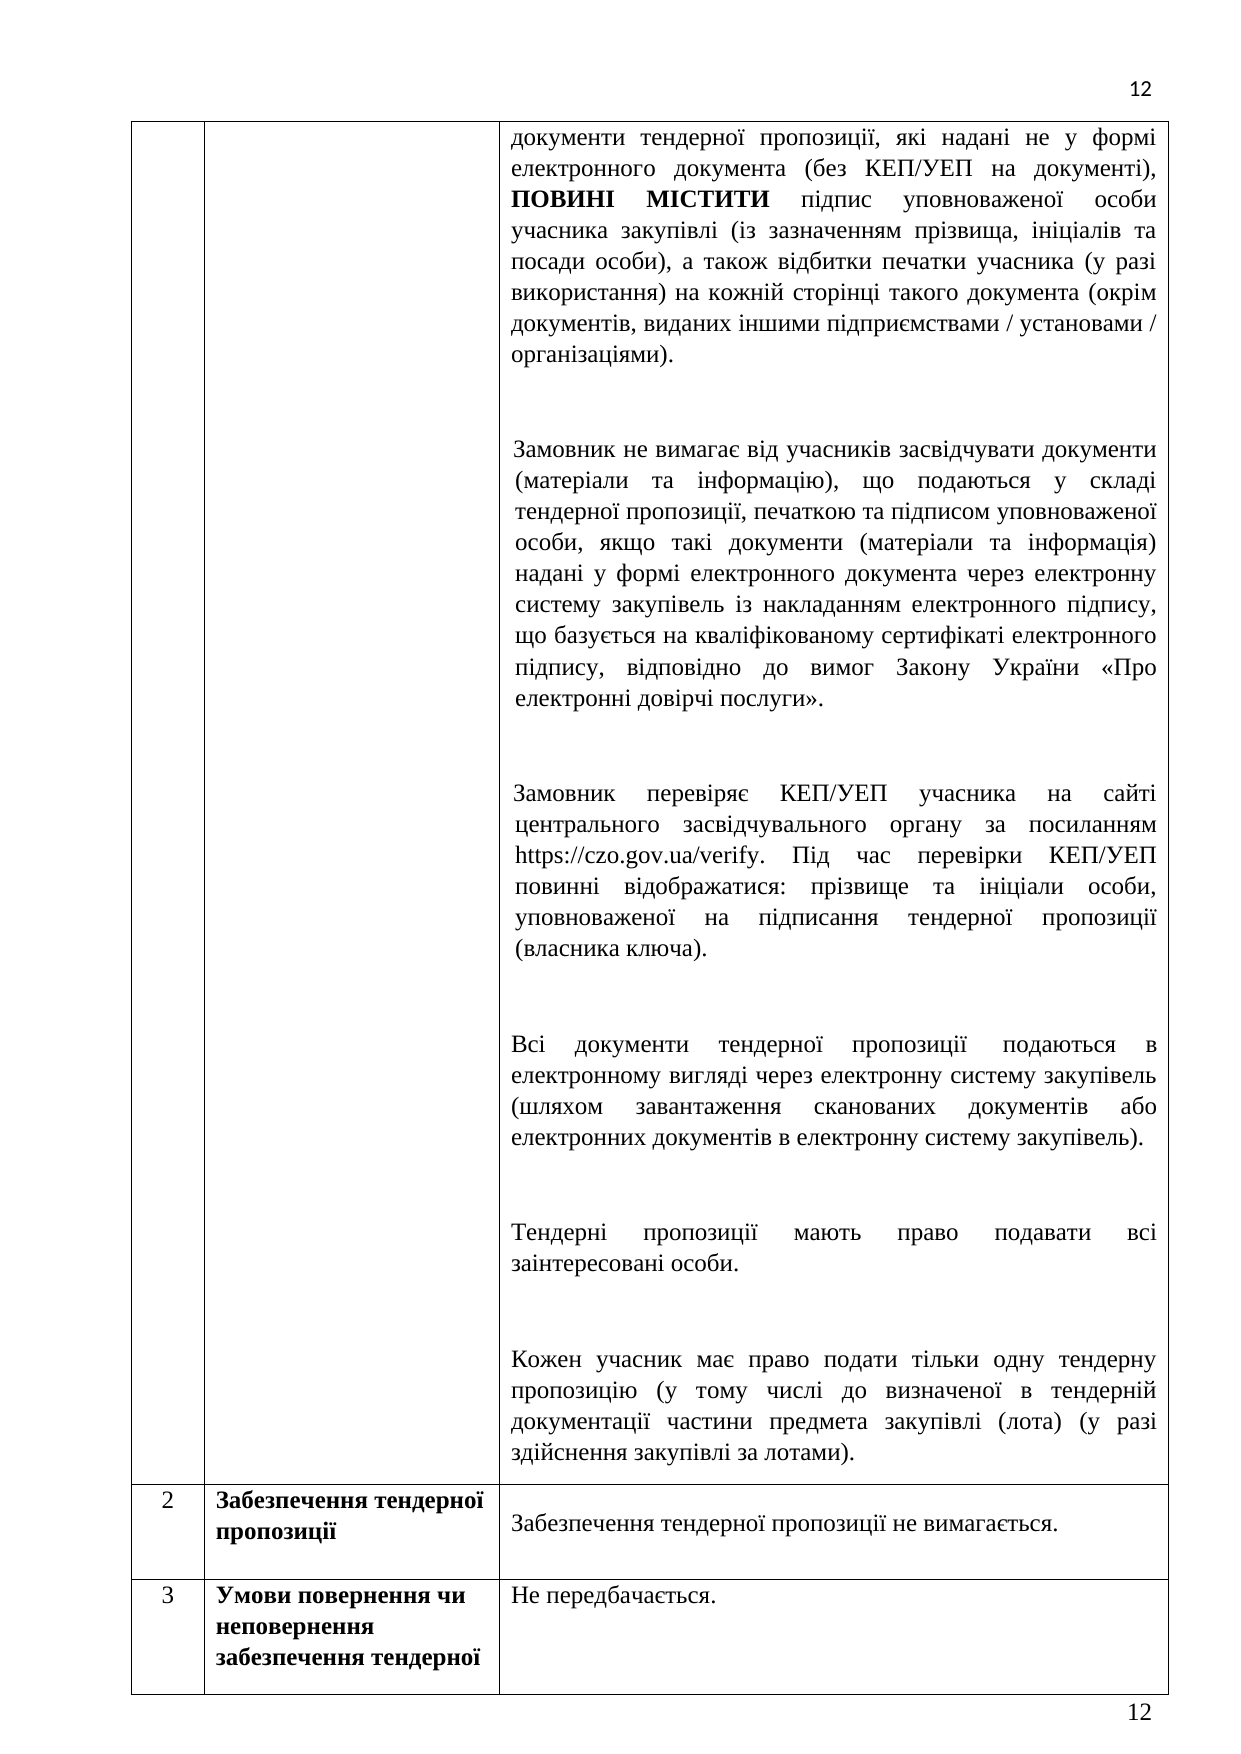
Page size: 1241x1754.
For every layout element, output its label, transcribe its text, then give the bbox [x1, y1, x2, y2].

table_cell 3 [132, 1580, 204, 1694]
table_cell 1 [132, 122, 204, 1484]
table_cell Забезпечення тендерної пропозиції не вимагається. [500, 1485, 1168, 1579]
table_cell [205, 1580, 499, 1694]
table_cell Не передбачається. [500, 1580, 1168, 1694]
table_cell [500, 122, 1168, 1484]
table_cell 2 [132, 1485, 204, 1579]
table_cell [205, 122, 499, 1484]
table_cell Забезпечення тендерної пропозиції [205, 1485, 499, 1579]
